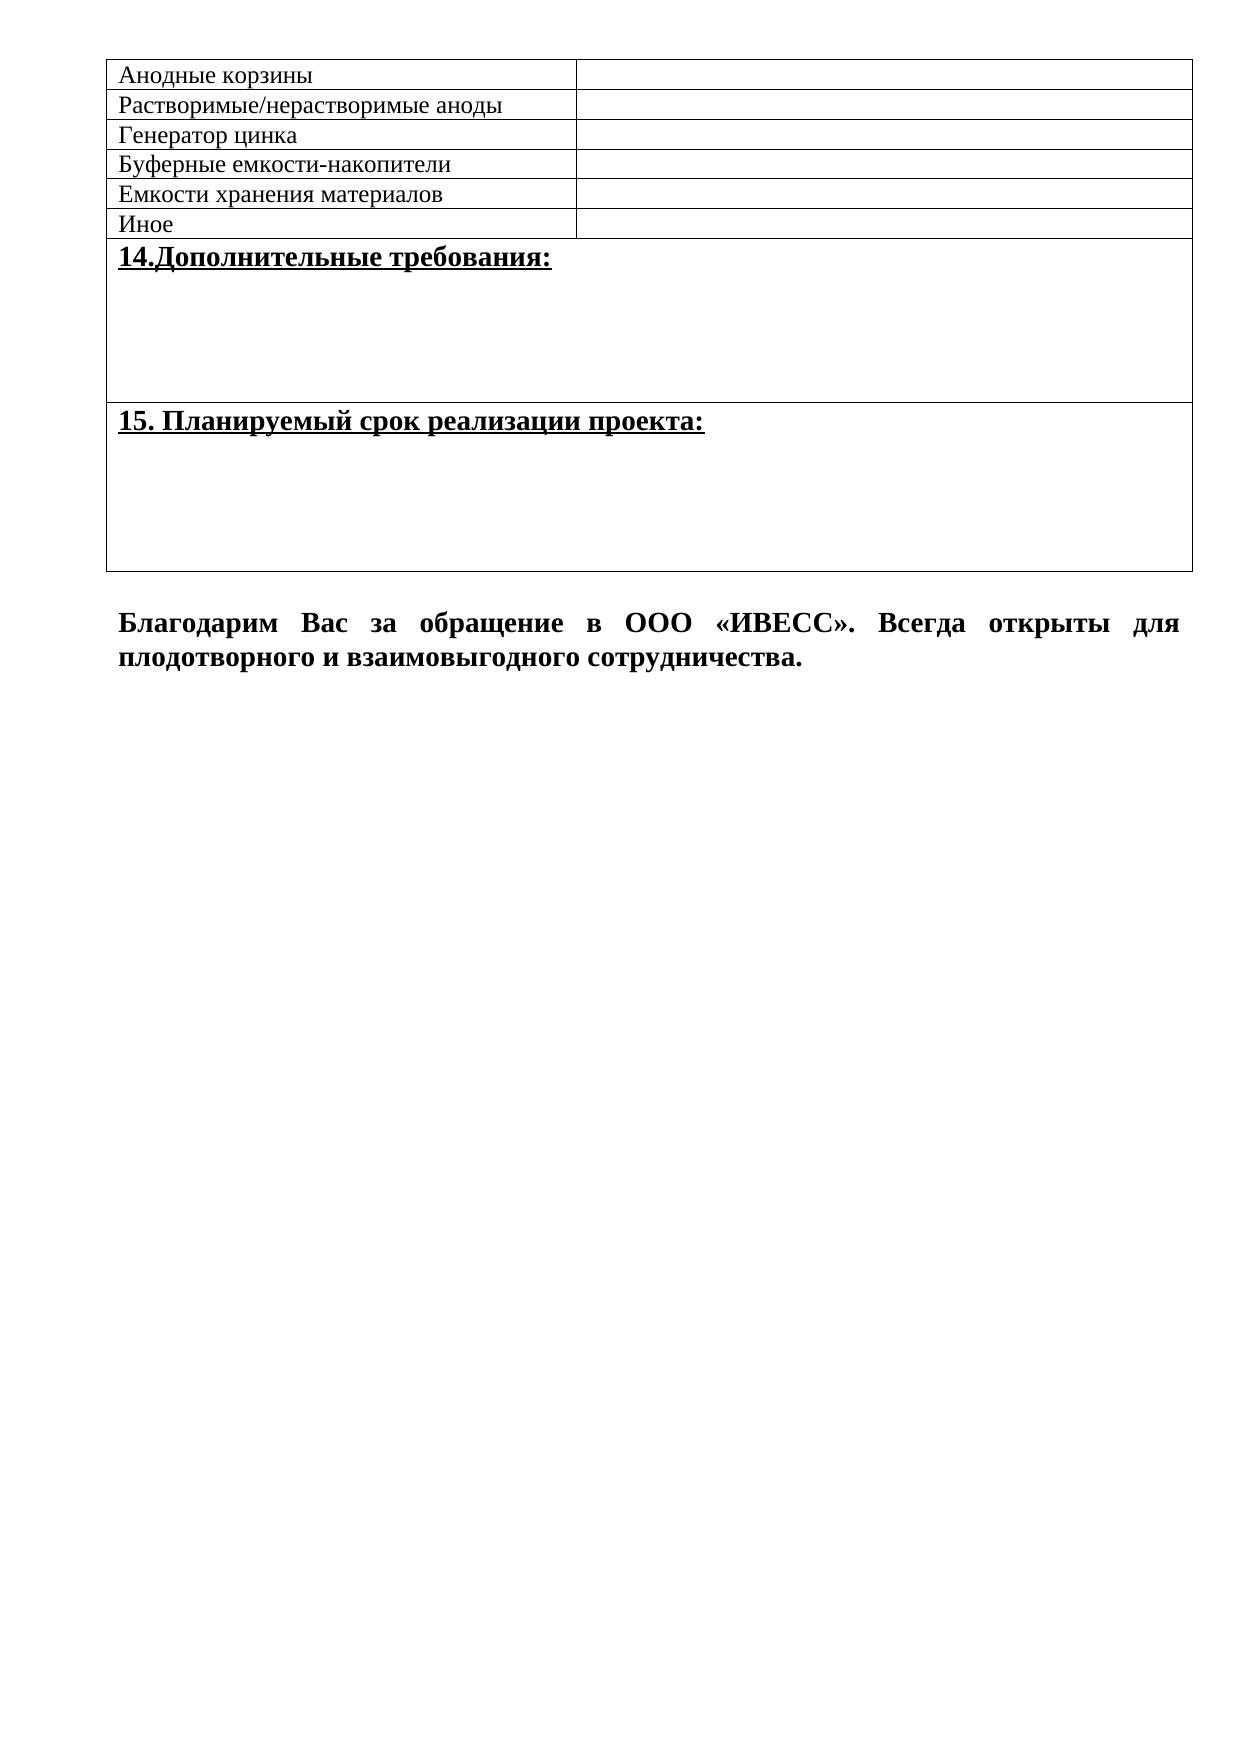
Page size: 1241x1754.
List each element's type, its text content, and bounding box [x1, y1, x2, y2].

table_cell Анодные корзины [107, 60, 576, 89]
table_cell [577, 150, 1192, 178]
table_cell 15. Планируемый срок реализации проекта: [107, 403, 1192, 571]
table_cell [577, 120, 1192, 148]
table_cell Буферные емкости-накопители [107, 150, 576, 178]
table_cell 14.Дополнительные требования: [107, 239, 1192, 402]
table_cell Генератор цинка [107, 120, 576, 148]
table_cell Емкости хранения материалов [107, 179, 576, 208]
table_cell [577, 179, 1192, 208]
table_cell [577, 90, 1192, 119]
table_cell [577, 209, 1192, 238]
table_cell [577, 60, 1192, 89]
text Благодарим Вас за обращение в ООО «ИВЕСС». Всегда открыты для плодотворного и взаимовыгодного сотрудничества. [118, 605, 1181, 672]
table_cell Иное [107, 209, 576, 238]
table_cell Растворимые/нерастворимые аноды [107, 90, 576, 119]
